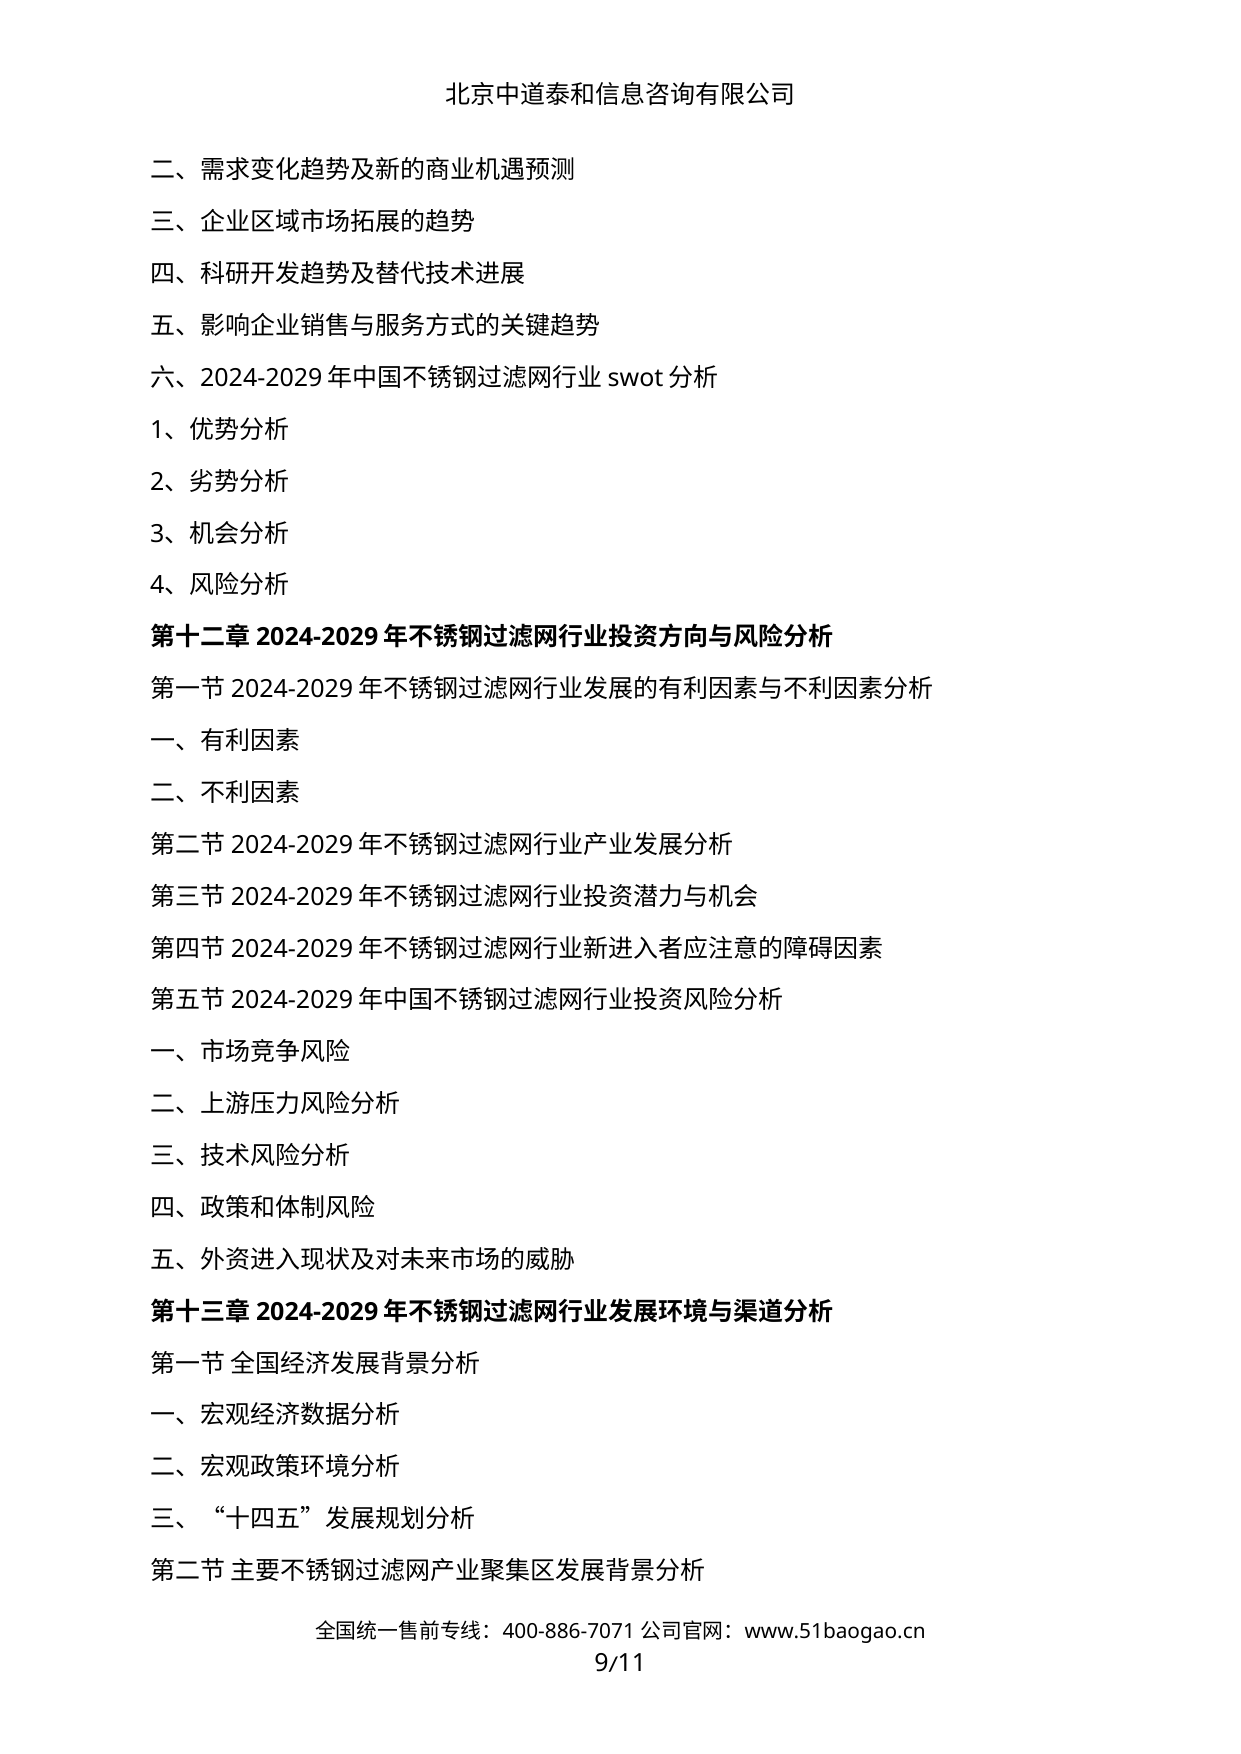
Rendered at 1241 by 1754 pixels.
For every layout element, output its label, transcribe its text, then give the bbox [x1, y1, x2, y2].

text 第四节 2024-2029年不锈钢过滤网行业新进入者应注意的障碍因素 [150, 928, 1090, 964]
text 3、机会分析 [150, 513, 1090, 549]
text 一、有利因素 [150, 721, 1090, 757]
text 2、劣势分析 [150, 461, 1090, 497]
text 一、市场竞争风险 [150, 1032, 1090, 1068]
text 1、优势分析 [150, 409, 1090, 446]
text 四、科研开发趋势及替代技术进展 [150, 254, 1090, 290]
text 4、风险分析 [150, 565, 1090, 601]
text 第一节 全国经济发展背景分析 [150, 1343, 1090, 1379]
text 第二节 2024-2029年不锈钢过滤网行业产业发展分析 [150, 824, 1090, 861]
text 三、技术风险分析 [150, 1136, 1090, 1172]
text 五、影响企业销售与服务方式的关键趋势 [150, 306, 1090, 342]
text 二、不利因素 [150, 772, 1090, 809]
text 一、宏观经济数据分析 [150, 1395, 1090, 1431]
text 五、外资进入现状及对未来市场的威胁 [150, 1239, 1090, 1276]
text 六、2024-2029年中国不锈钢过滤网行业swot分析 [150, 357, 1090, 394]
text 第五节 2024-2029年中国不锈钢过滤网行业投资风险分析 [150, 980, 1090, 1016]
text 四、政策和体制风险 [150, 1187, 1090, 1224]
text 第一节 2024-2029年不锈钢过滤网行业发展的有利因素与不利因素分析 [150, 669, 1090, 705]
text 三、“十四五”发展规划分析 [150, 1499, 1090, 1535]
text 三、企业区域市场拓展的趋势 [150, 202, 1090, 238]
text 第三节 2024-2029年不锈钢过滤网行业投资潜力与机会 [150, 876, 1090, 912]
text 第十三章 2024-2029年不锈钢过滤网行业发展环境与渠道分析 [150, 1291, 1090, 1327]
text 二、需求变化趋势及新的商业机遇预测 [150, 150, 1090, 186]
text 二、上游压力风险分析 [150, 1084, 1090, 1120]
text 第十二章 2024-2029年不锈钢过滤网行业投资方向与风险分析 [150, 617, 1090, 653]
text 二、宏观政策环境分析 [150, 1447, 1090, 1483]
text 第二节 主要不锈钢过滤网产业聚集区发展背景分析 [150, 1551, 1090, 1587]
